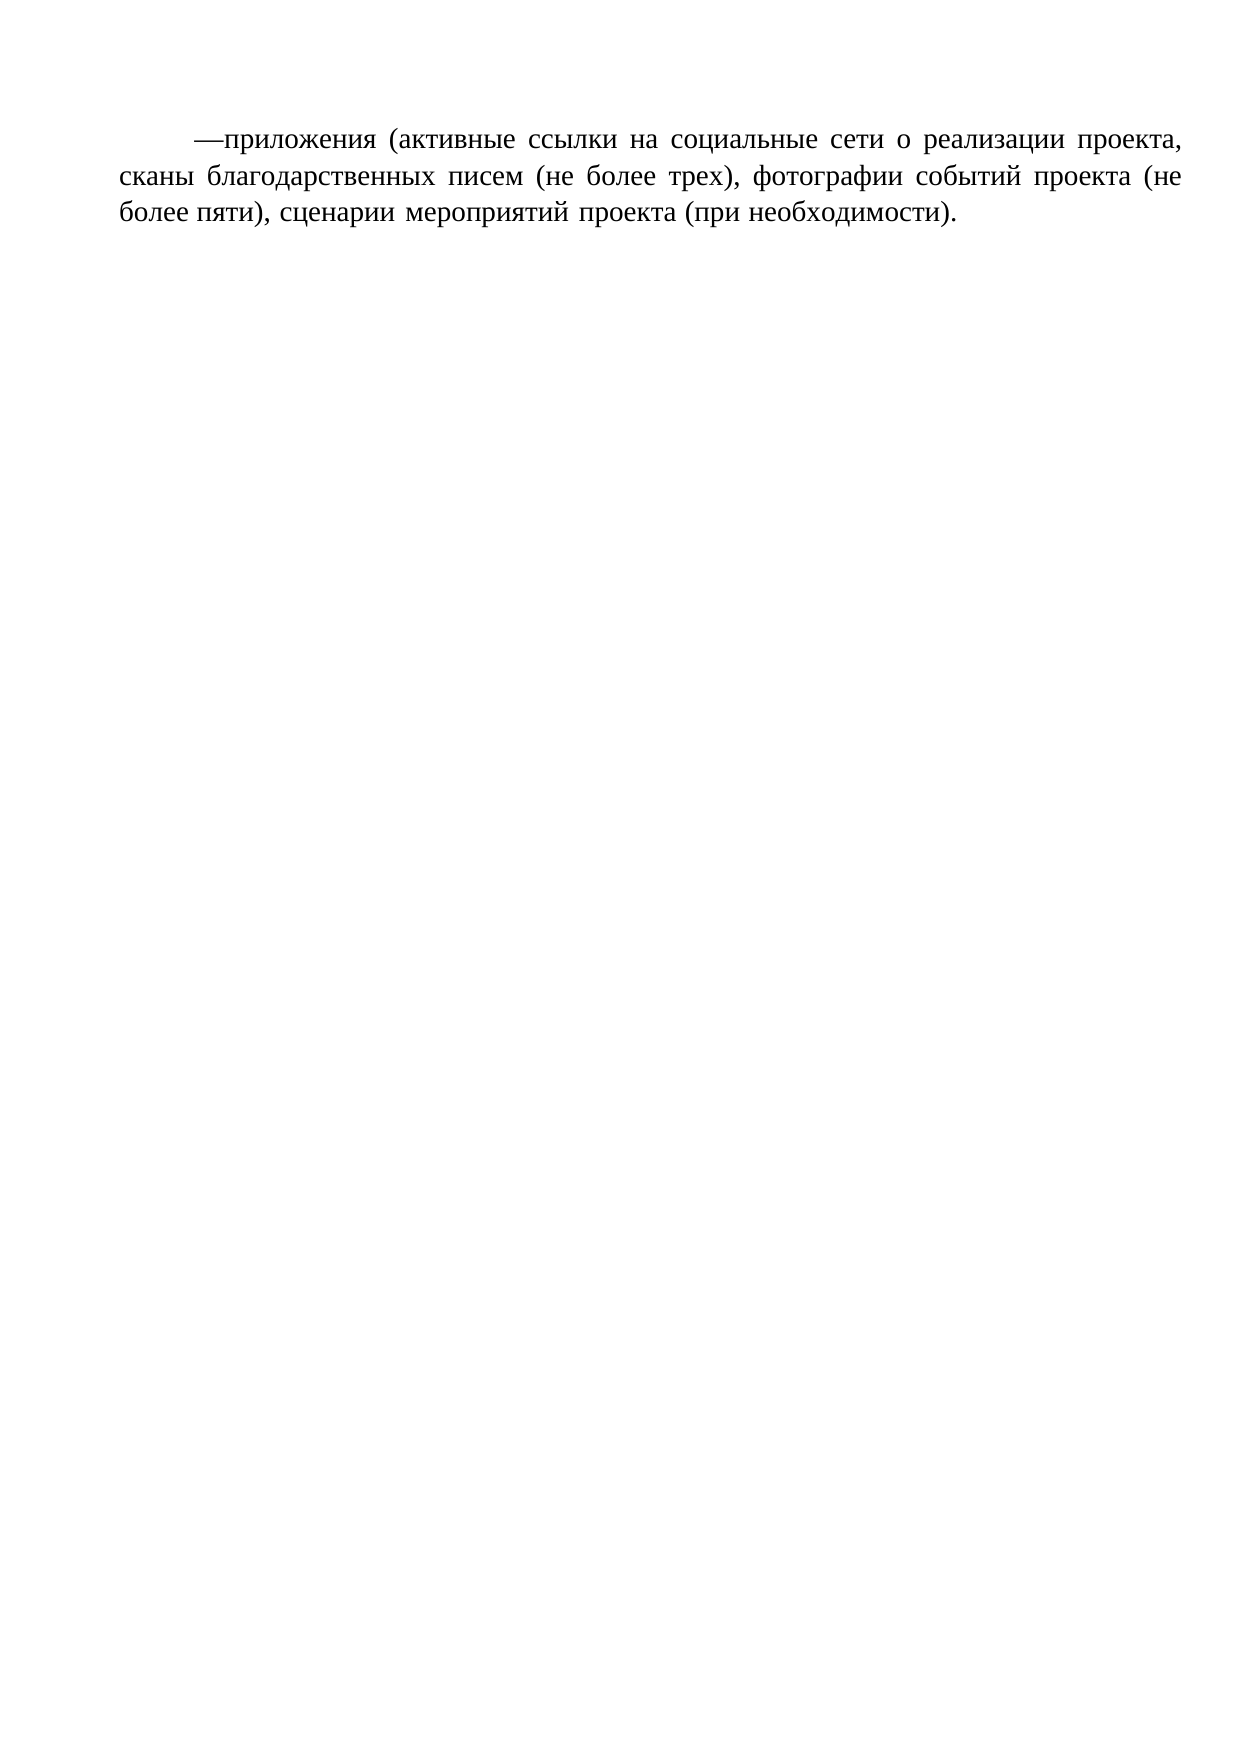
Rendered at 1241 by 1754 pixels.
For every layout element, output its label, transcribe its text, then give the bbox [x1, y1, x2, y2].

list приложения (активные ссылки на социальные сети о реализации проекта, сканы благодарственных писем (не более трех), фотографии событий проекта (не более пяти), сценарии мероприятий проекта (при необходимости). [119, 121, 1183, 228]
